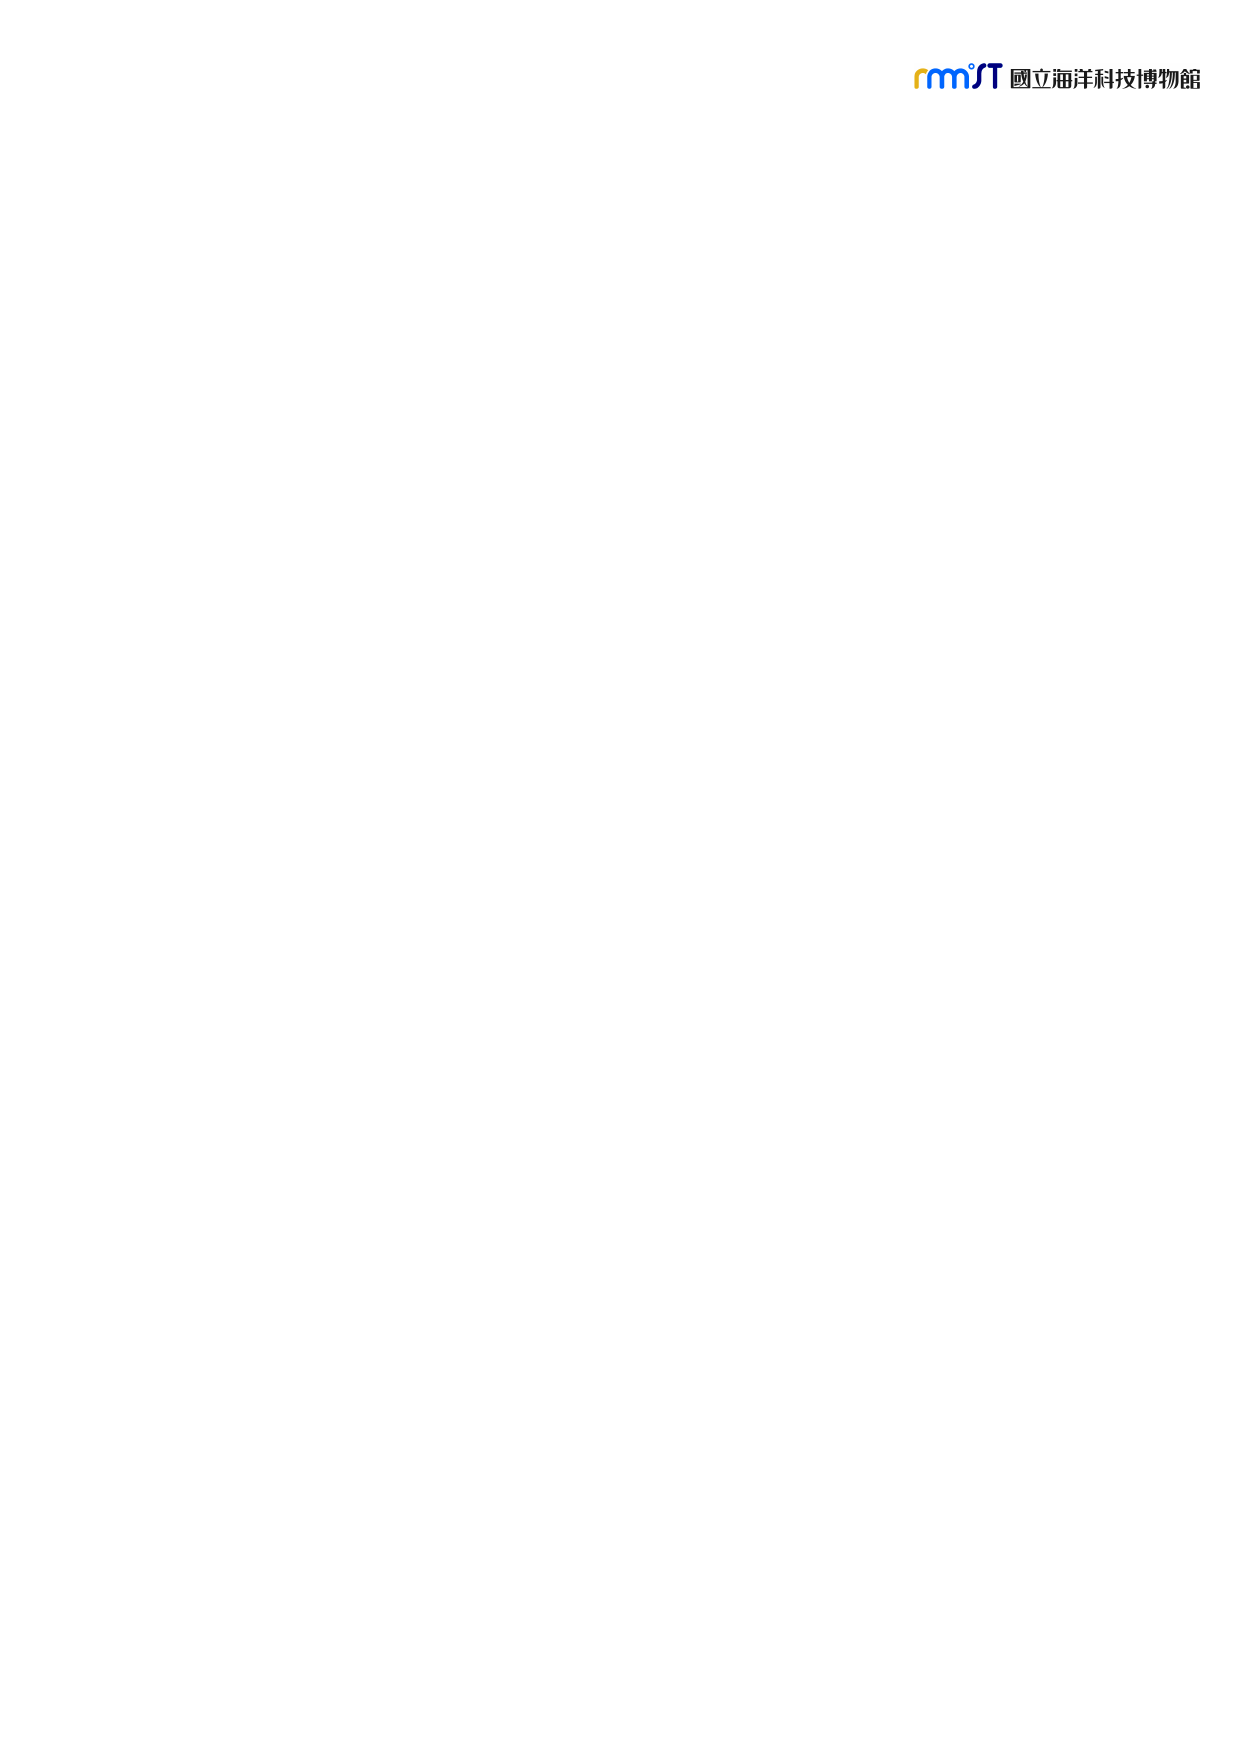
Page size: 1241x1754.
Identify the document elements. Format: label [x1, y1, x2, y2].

picture [914, 63, 1200, 89]
